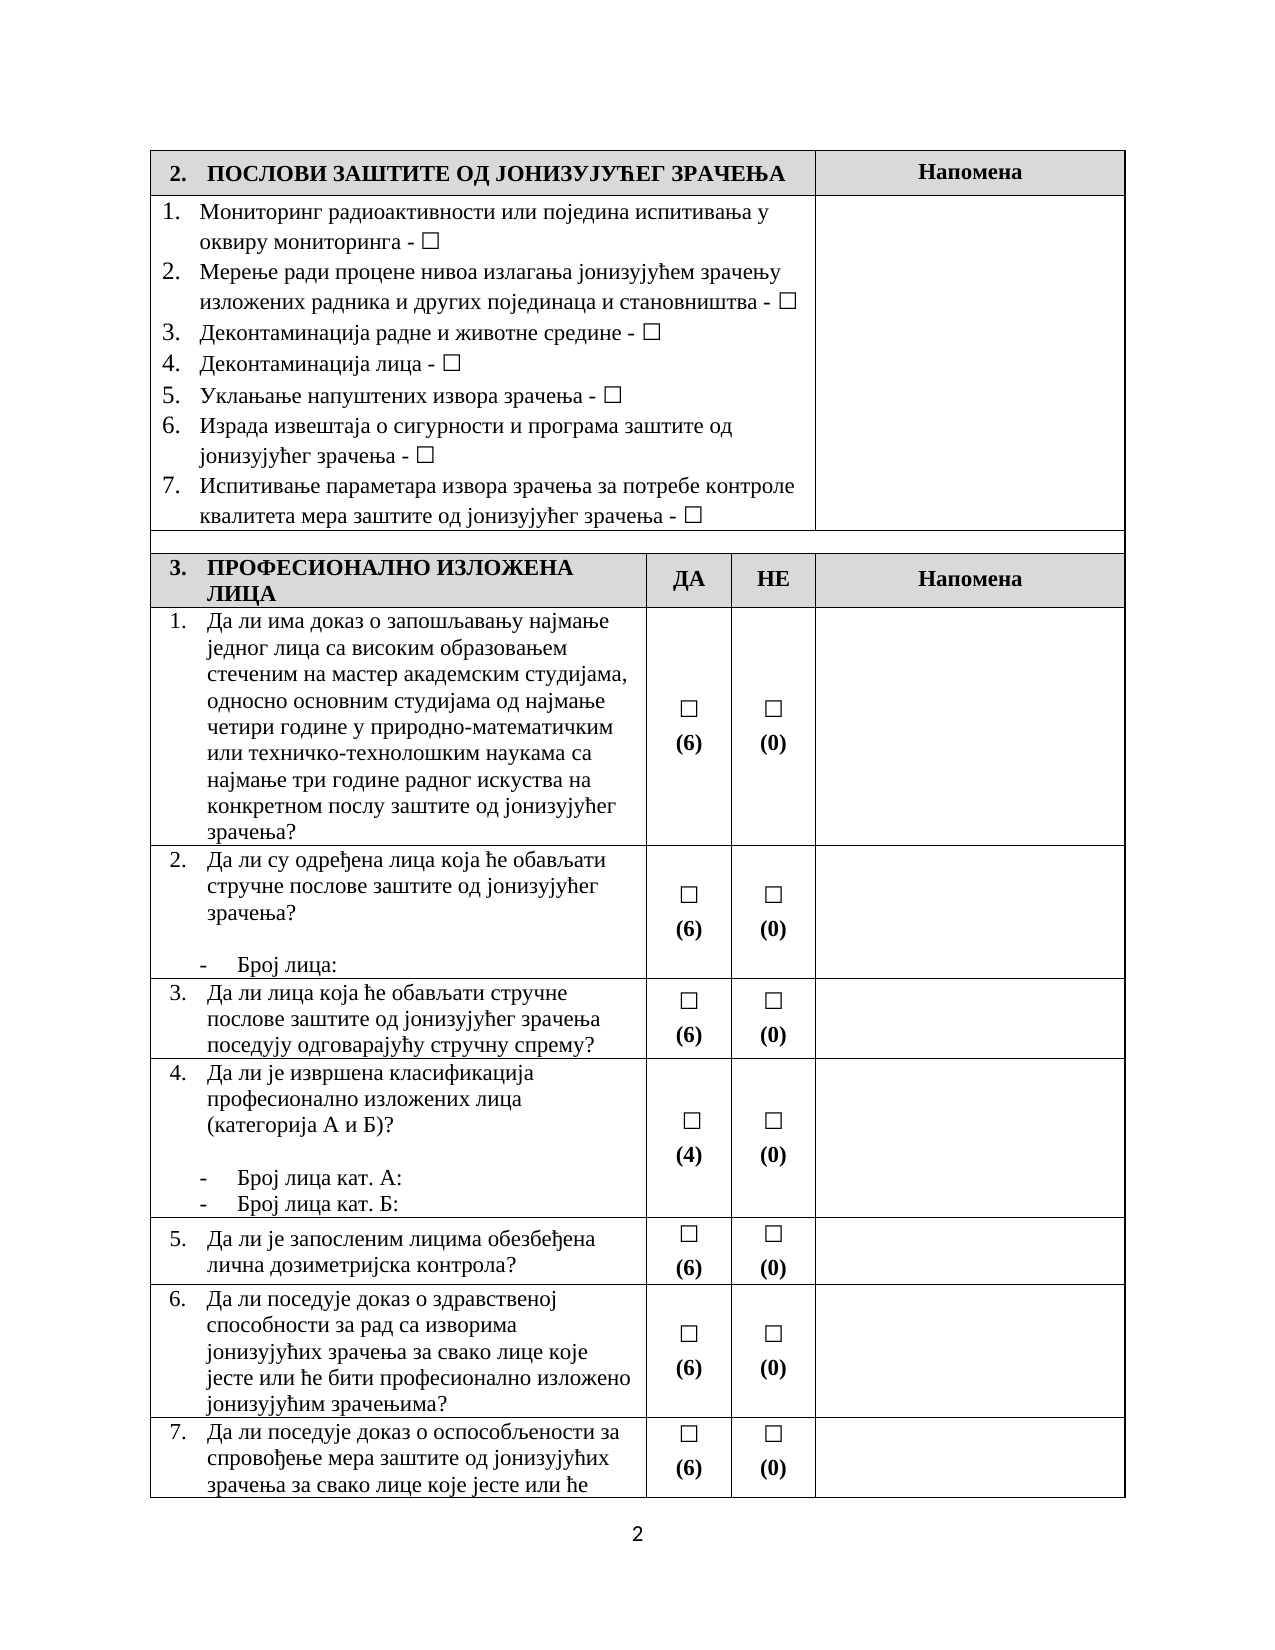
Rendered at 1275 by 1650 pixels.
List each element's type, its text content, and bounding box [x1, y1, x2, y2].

table_cell [816, 979, 1124, 1058]
table_cell Да ли поседује доказ о здравственој способности за рад са изворима јонизујућих зрачења за свако лице које јесте или ће бити професионално изложено јонизујућим зрачењима? [151, 1285, 646, 1417]
table_cell (6) [647, 1218, 731, 1284]
table_cell (6) [647, 608, 731, 845]
table_cell [816, 1418, 1124, 1497]
table_cell (4) [647, 1059, 731, 1217]
table_cell (0) [732, 1418, 815, 1497]
table_cell [816, 1218, 1124, 1284]
table_cell (6) [647, 1418, 731, 1497]
table_cell (0) [732, 608, 815, 845]
table_cell Да ли има доказ о запошљавању најмање једног лица са високим образовањем стеченим на мастер академским студијама, односно основним студијама од најмање четири године у природно-математичким или техничко-технолошким наукама са најмање три године радног искуства на конкретном послу заштите од јонизујућег зрачења? [151, 608, 646, 845]
table_cell Да ли је запосленим лицима обезбеђена лична дозиметријска контрола? [151, 1218, 646, 1284]
table_cell Да ли су одређена лица која ће обављати стручне послове заштите од јонизујућег зрачења? Број лица: [151, 846, 646, 978]
table_cell ПРОФЕСИОНАЛНО ИЗЛОЖЕНА ЛИЦА [151, 554, 646, 607]
table_cell ДА [647, 554, 731, 607]
table_cell Мониторинг радиоактивности или поједина испитивања у оквиру мониторинга - Мерење ради процене нивоа излагања јонизујућем зрачењу изложених радника и других појединаца и становништва - Деконтаминација радне и животне средине - Деконтаминација лица - Уклањање напуштених извора зрачења - Израда извештаја о сигурности и програма заштите од јонизујућег зрачења - Испитивање параметара извора зрачења за потребе контроле квалитета мера заштите од јонизујућег зрачења - [151, 196, 815, 530]
table_cell (0) [732, 846, 815, 978]
table_cell Да ли је извршена класификација професионално изложених лица (категорија А и Б)? Број лица кат. А: Број лица кат. Б: [151, 1059, 646, 1217]
table_cell (0) [732, 979, 815, 1058]
table_cell (0) [732, 1285, 815, 1417]
table_cell (6) [647, 979, 731, 1058]
table_cell Напомена [816, 151, 1124, 195]
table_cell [151, 1418, 646, 1497]
table_cell (6) [647, 846, 731, 978]
table_cell [816, 608, 1124, 845]
table_cell [151, 531, 1124, 553]
table_cell [816, 196, 1124, 530]
table_cell Напомена [816, 554, 1124, 607]
table_cell [816, 1285, 1124, 1417]
table_cell ПОСЛОВИ ЗАШТИТЕ ОД ЈОНИЗУЈУЋЕГ ЗРАЧЕЊА [151, 151, 815, 195]
table_cell НЕ [732, 554, 815, 607]
table_cell (6) [647, 1285, 731, 1417]
table_cell (0) [732, 1218, 815, 1284]
table_cell [816, 846, 1124, 978]
table_cell Да ли лица која ће обављати стручне послове заштите од јонизујућег зрачења поседују одговарајућу стручну спрему? [151, 979, 646, 1058]
table_cell (0) [732, 1059, 815, 1217]
table_cell [816, 1059, 1124, 1217]
